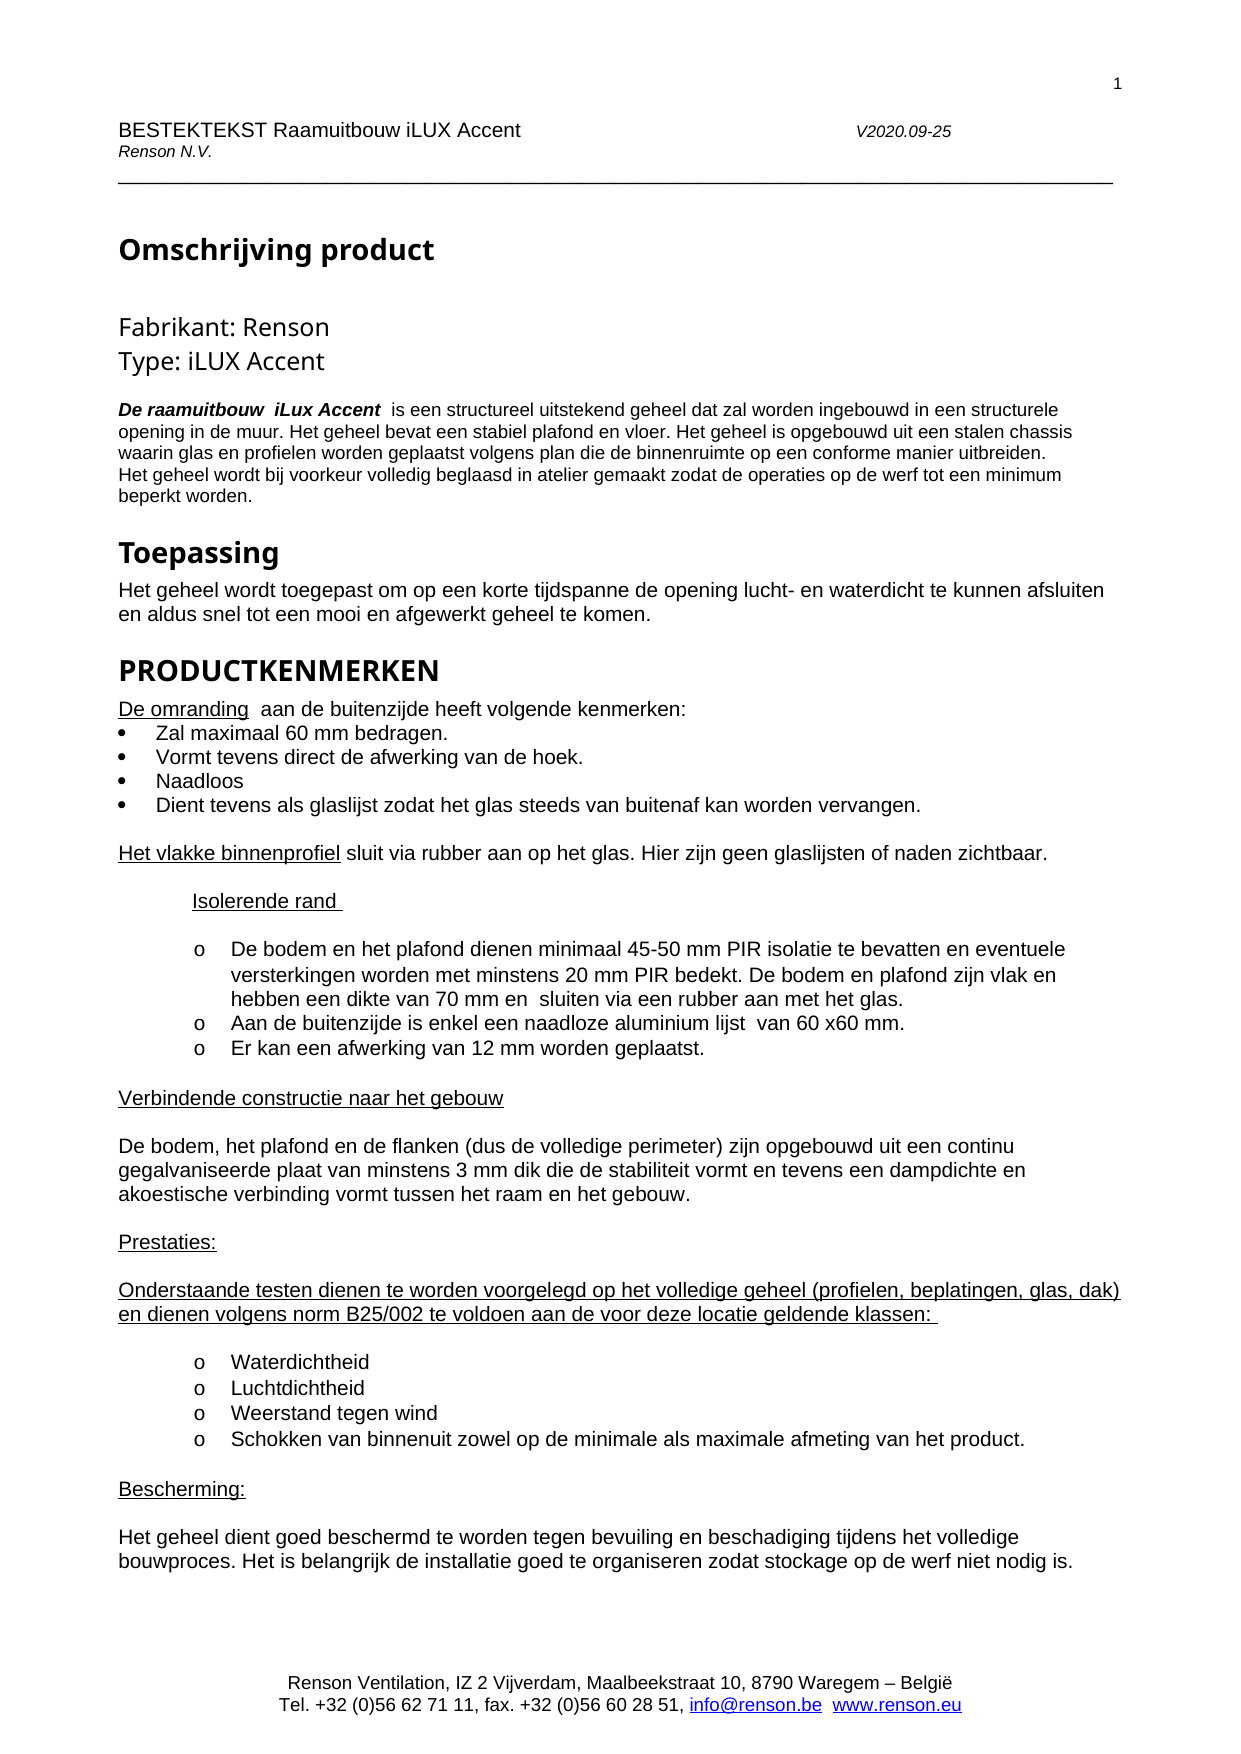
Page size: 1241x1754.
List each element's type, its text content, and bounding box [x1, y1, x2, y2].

text De omranding aan de buitenzijde heeft volgende kenmerken: [118, 697, 1122, 721]
list Waterdichtheid [193, 1349, 1122, 1375]
list Luchtdichtheid [193, 1375, 1122, 1401]
text Het geheel wordt toegepast om op een korte tijdspanne de opening lucht- en waterdicht te kunnen afsluiten en aldus snel tot een mooi en afgewerkt geheel te komen. [118, 578, 1122, 626]
text Verbindende constructie naar het gebouw [118, 1086, 1122, 1110]
text De bodem, het plafond en de flanken (dus de volledige perimeter) zijn opgebouwd uit een continu gegalvaniseerde plaat van minstens 3 mm dik die de stabiliteit vormt en tevens een dampdichte en akoestische verbinding vormt tussen het raam en het gebouw. [118, 1134, 1122, 1206]
text ______________________________________________________________________________________ [118, 161, 1122, 185]
text Prestaties: [118, 1230, 1122, 1254]
text BESTEKTEKST Raamuitbouw iLUX Accent V2020.09-25 [118, 118, 1122, 142]
text Type: iLUX Accent [118, 343, 1122, 377]
list Er kan een afwerking van 12 mm worden geplaatst. [193, 1036, 1122, 1062]
text Bescherming: [118, 1477, 1122, 1501]
text Isolerende rand [118, 889, 1122, 913]
subtitle Toepassing [118, 532, 1122, 572]
text Fabrikant: Renson [118, 309, 1122, 343]
list Aan de buitenzijde is enkel een naadloze aluminium lijst van 60 x60 mm. [193, 1010, 1122, 1036]
text Renson N.V. [118, 142, 1122, 161]
list De bodem en het plafond dienen minimaal 45-50 mm PIR isolatie te bevatten en eventuele versterkingen worden met minstens 20 mm PIR bedekt. De bodem en plafond zijn vlak en hebben een dikte van 70 mm en sluiten via een rubber aan met het glas. [193, 937, 1122, 1010]
text Onderstaande testen dienen te worden voorgelegd op het volledige geheel (profielen, beplatingen, glas, dak) en dienen volgens norm B25/002 te voldoen aan de voor deze locatie geldende klassen: [118, 1278, 1122, 1326]
text Het geheel wordt bij voorkeur volledig beglaasd in atelier gemaakt zodat de operaties op de werf tot een minimum beperkt worden. [118, 464, 1122, 507]
subtitle Omschrijving product [118, 229, 1122, 269]
list Zal maximaal 60 mm bedragen. [118, 721, 1122, 745]
list Vormt tevens direct de afwerking van de hoek. [118, 745, 1122, 769]
list Schokken van binnenuit zowel op de minimale als maximale afmeting van het product. [193, 1427, 1122, 1453]
list Naadloos [118, 769, 1122, 793]
subtitle PRODUCTKENMERKEN [118, 651, 1122, 690]
list Weerstand tegen wind [193, 1401, 1122, 1427]
text Het vlakke binnenprofiel sluit via rubber aan op het glas. Hier zijn geen glaslijsten of naden zichtbaar. [118, 841, 1122, 865]
list Dient tevens als glaslijst zodat het glas steeds van buitenaf kan worden vervangen. [118, 793, 1122, 817]
text De raamuitbouw iLux Accent is een structureel uitstekend geheel dat zal worden ingebouwd in een structurele opening in de muur. Het geheel bevat een stabiel plafond en vloer. Het geheel is opgebouwd uit een stalen chassis waarin glas en profielen worden geplaatst volgens plan die de binnenruimte op een conforme manier uitbreiden. [118, 399, 1122, 464]
text Het geheel dient goed beschermd te worden tegen bevuiling en beschadiging tijdens het volledige bouwproces. Het is belangrijk de installatie goed te organiseren zodat stockage op de werf niet nodig is. [118, 1525, 1122, 1573]
